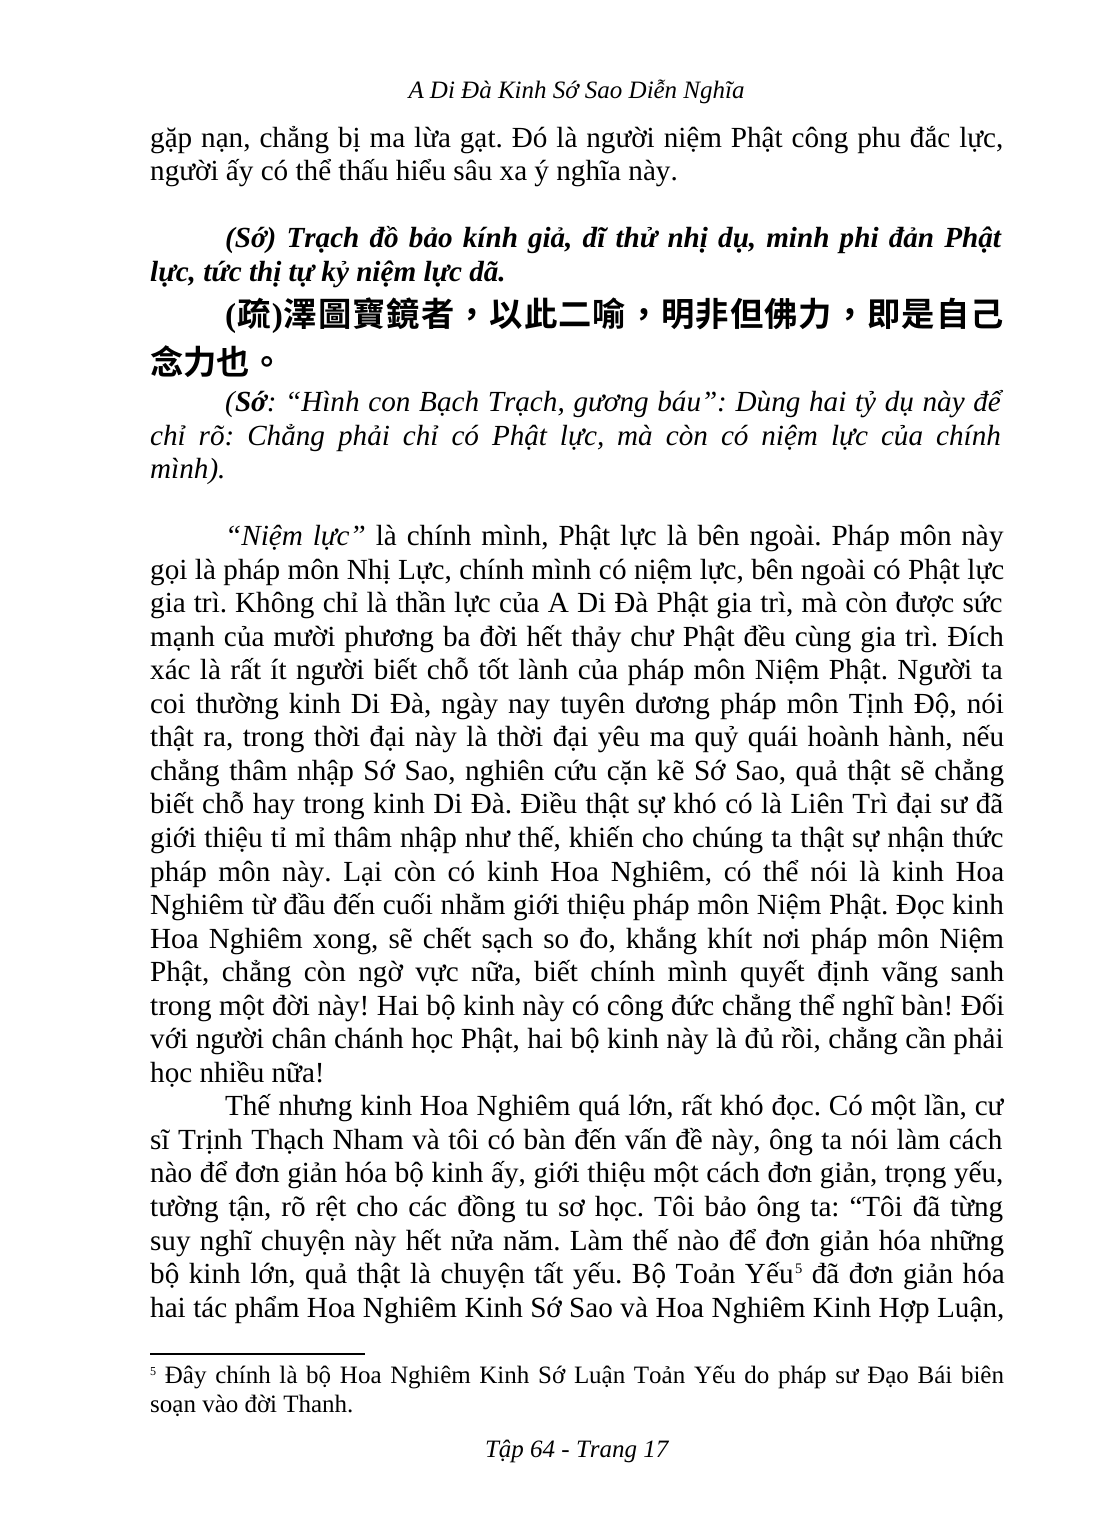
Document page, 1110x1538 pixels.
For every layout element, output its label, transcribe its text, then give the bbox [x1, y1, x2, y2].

text (疏)澤圖寶鏡者，以此二喻，明非但佛力，即是自己念力也。 [150, 288, 1005, 384]
text “Niệm lực” là chính mình, Phật lực là bên ngoài. Pháp môn này gọi là pháp môn Nhị Lực, chính mình có niệm lực, bên ngoài có Phật lực gia trì. Không chỉ là thần lực của A Di Đà Phật gia trì, mà còn được sức mạnh của mười phương ba đời hết thảy chư Phật đều cùng gia trì. Đích xác là rất ít người biết chỗ tốt lành của pháp môn Niệm Phật. Người ta coi thường kinh Di Đà, ngày nay tuyên dương pháp môn Tịnh Độ, nói thật ra, trong thời đại này là thời đại yêu ma quỷ quái hoành hành, nếu chẳng thâm nhập Sớ Sao, nghiên cứu cặn kẽ Sớ Sao, quả thật sẽ chẳng biết chỗ hay trong kinh Di Đà. Điều thật sự khó có là Liên Trì đại sư đã giới thiệu tỉ mỉ thâm nhập như thế, khiến cho chúng ta thật sự nhận thức pháp môn này. Lại còn có kinh Hoa Nghiêm, có thể nói là kinh Hoa Nghiêm từ đầu đến cuối nhằm giới thiệu pháp môn Niệm Phật. Đọc kinh Hoa Nghiêm xong, sẽ chết sạch so đo, khắng khít nơi pháp môn Niệm Phật, chẳng còn ngờ vực nữa, biết chính mình quyết định vãng sanh trong một đời này! Hai bộ kinh này có công đức chẳng thể nghĩ bàn! Đối với người chân chánh học Phật, hai bộ kinh này là đủ rồi, chẳng cần phải học nhiều nữa! [150, 518, 1005, 1088]
text (Sớ) Trạch đồ bảo kính giả, dĩ thử nhị dụ, minh phi đản Phật lực, tức thị tự kỷ niệm lực dã. [150, 221, 1005, 288]
text (Sớ: “Hình con Bạch Trạch, gương báu”: Dùng hai tỷ dụ này để chỉ rõ: Chẳng phải chỉ có Phật lực, mà còn có niệm lực của chính mình). [150, 384, 1005, 485]
